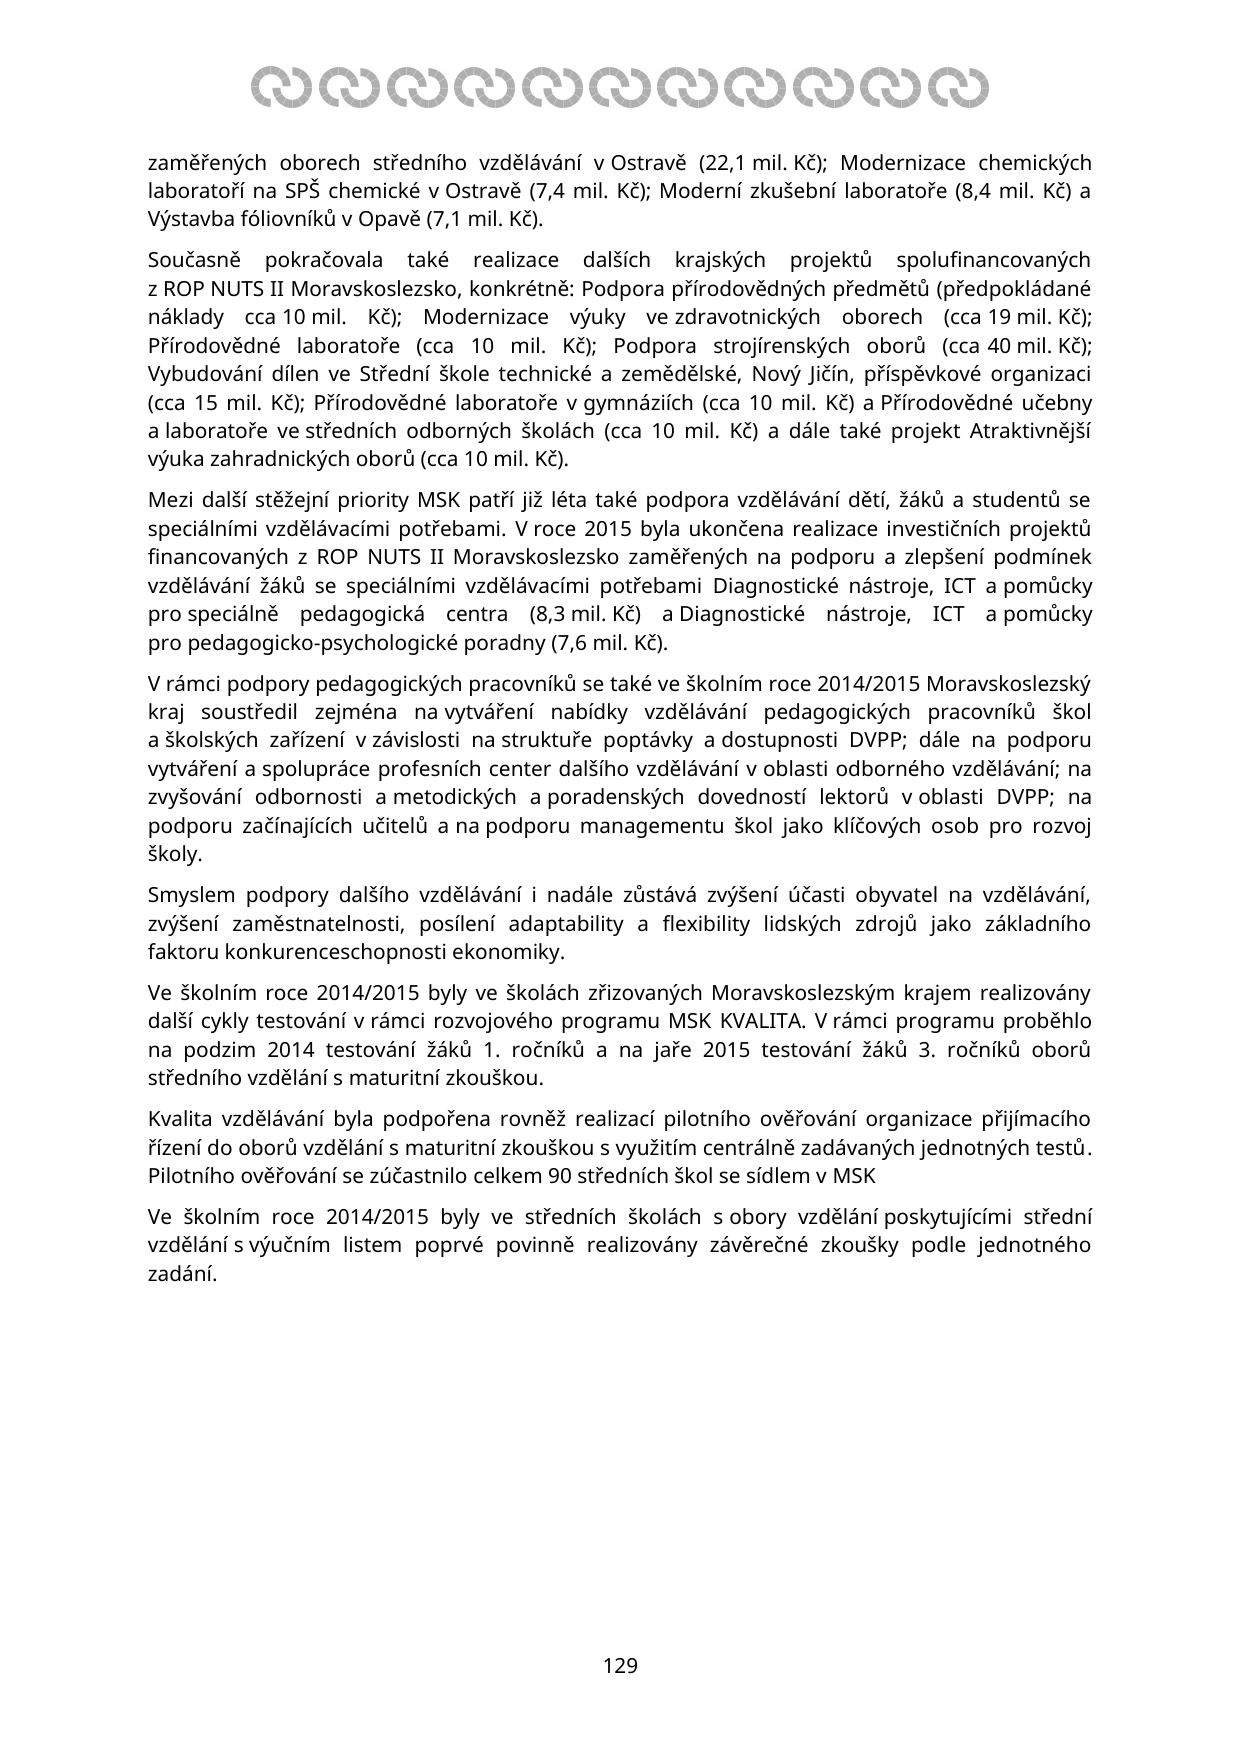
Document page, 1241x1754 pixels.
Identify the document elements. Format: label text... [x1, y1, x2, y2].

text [148, 148, 1092, 233]
text V rámci podpory pedagogických pracovníků se také ve školním roce 2014/2015 Moravskoslezský kraj soustředil zejména na vytváření nabídky vzdělávání pedagogických pracovníků škol a školských zařízení v závislosti na struktuře poptávky a dostupnosti DVPP; dále na podporu vytváření a spolupráce profesních center dalšího vzdělávání v oblasti odborného vzdělávání; na zvyšování odbornosti a metodických a poradenských dovedností lektorů v oblasti DVPP; na podporu začínajících učitelů a na podporu managementu škol jako klíčových osob pro rozvoj školy. [148, 669, 1092, 868]
picture [251, 66, 312, 108]
text Ve školním roce 2014/2015 byly ve školách zřizovaných Moravskoslezským krajem realizovány další cykly testování v rámci rozvojového programu MSK KVALITA. V rámci programu proběhlo na podzim 2014 testování žáků 1. ročníků a na jaře 2015 testování žáků 3. ročníků oborů středního vzdělání s maturitní zkouškou. [148, 978, 1092, 1092]
picture [387, 67, 448, 108]
picture [522, 67, 583, 108]
picture [454, 67, 515, 108]
text Smyslem podpory dalšího vzdělávání i nadále zůstává zvýšení účasti obyvatel na vzdělávání, zvýšení zaměstnatelnosti, posílení adaptability a flexibility lidských zdrojů jako základního faktoru konkurenceschopnosti ekonomiky. [148, 880, 1092, 966]
text Ve školním roce 2014/2015 byly ve středních školách s obory vzdělání poskytujícími střední vzdělání s výučním listem poprvé povinně realizovány závěrečné zkoušky podle jednotného zadání. [148, 1202, 1092, 1287]
picture [724, 67, 786, 108]
picture [319, 67, 380, 108]
picture [928, 67, 989, 108]
picture [860, 67, 921, 108]
picture [657, 67, 718, 108]
text Mezi další stěžejní priority MSK patří již léta také podpora vzdělávání dětí, žáků a studentů se speciálními vzdělávacími potřebami. V roce 2015 byla ukončena realizace investičních projektů financovaných z ROP NUTS II Moravskoslezsko zaměřených na podporu a zlepšení podmínek vzdělávání žáků se speciálními vzdělávacími potřebami Diagnostické nástroje, ICT a pomůcky pro speciálně pedagogická centra (8,3 mil. Kč) a Diagnostické nástroje, ICT a pomůcky pro pedagogicko-psychologické poradny (7,6 mil. Kč). [148, 486, 1092, 656]
picture [793, 67, 854, 108]
text Současně pokračovala také realizace dalších krajských projektů spolufinancovaných z ROP NUTS II Moravskoslezsko, konkrétně: Podpora přírodovědných předmětů (předpokládané náklady cca 10 mil. Kč); Modernizace výuky ve zdravotnických oborech (cca 19 mil. Kč); Přírodovědné laboratoře (cca 10 mil. Kč); Podpora strojírenských oborů (cca 40 mil. Kč); Vybudování dílen ve Střední škole technické a zemědělské, Nový Jičín, příspěvkové organizaci (cca 15 mil. Kč); Přírodovědné laboratoře v gymnáziích (cca 10 mil. Kč) a Přírodovědné učebny a laboratoře ve středních odborných školách (cca 10 mil. Kč) a dále také projekt Atraktivnější výuka zahradnických oborů (cca 10 mil. Kč). [148, 246, 1092, 473]
picture [589, 67, 651, 108]
text Kvalita vzdělávání byla podpořena rovněž realizací pilotního ověřování organizace přijímacího řízení do oborů vzdělání s maturitní zkouškou s využitím centrálně zadávaných jednotných testů. Pilotního ověřování se zúčastnilo celkem 90 středních škol se sídlem v MSK [148, 1104, 1092, 1189]
